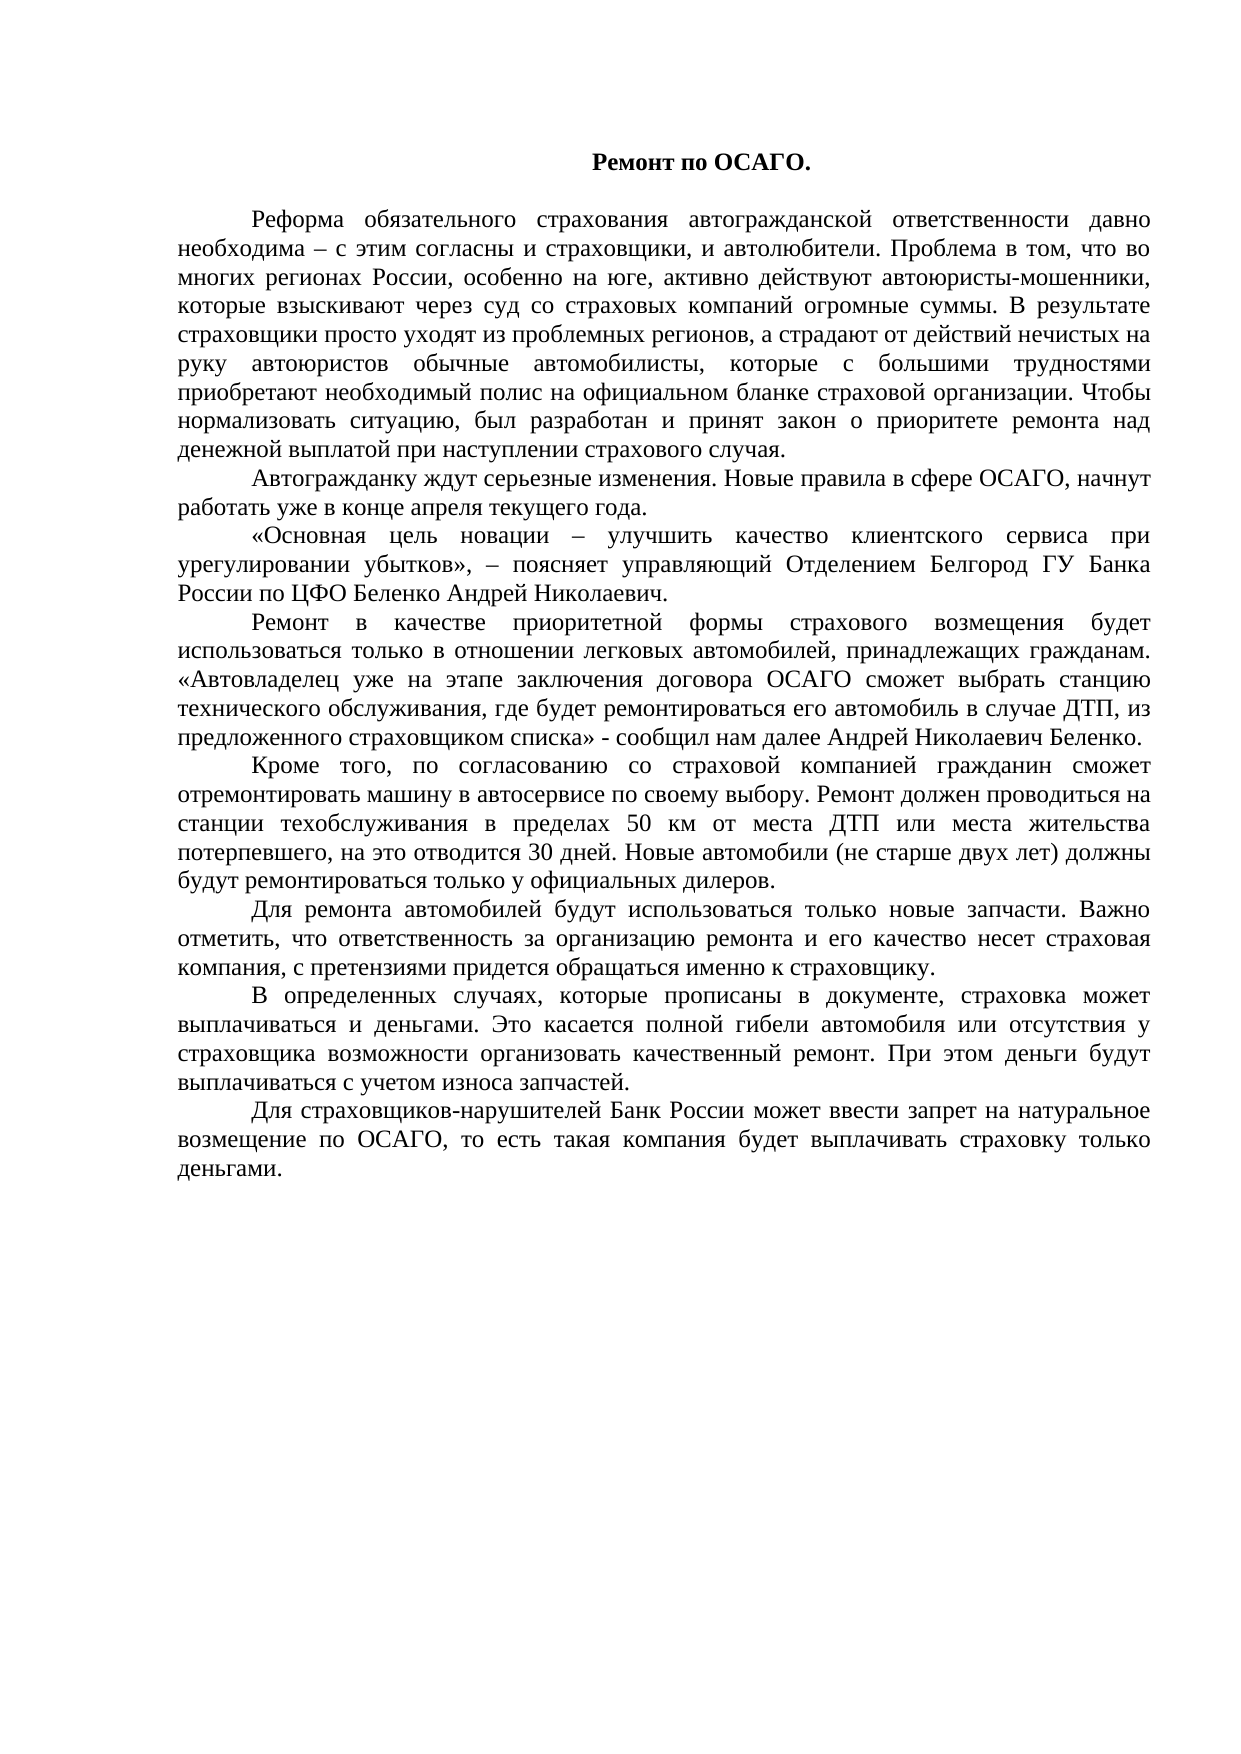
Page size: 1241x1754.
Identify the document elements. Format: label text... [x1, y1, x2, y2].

text «Основная цель новации – улучшить качество клиентского сервиса при урегулировании убытков», – поясняет управляющий Отделением Белгород ГУ Банка России по ЦФО Беленко Андрей Николаевич. [177, 521, 1152, 607]
text В определенных случаях, которые прописаны в документе, страховка может выплачиваться и деньгами. Это касается полной гибели автомобиля или отсутствия у страховщика возможности организовать качественный ремонт. При этом деньги будут выплачиваться с учетом износа запчастей. [177, 981, 1152, 1096]
text Для страховщиков-нарушителей Банк России может ввести запрет на натуральное возмещение по ОСАГО, то есть такая компания будет выплачивать страховку только деньгами. [177, 1096, 1152, 1182]
text Кроме того, по согласованию со страховой компанией гражданин сможет отремонтировать машину в автосервисе по своему выбору. Ремонт должен проводиться на станции техобслуживания в пределах 50 км от места ДТП или места жительства потерпевшего, на это отводится 30 дней. Новые автомобили (не старше двух лет) должны будут ремонтироваться только у официальных дилеров. [177, 751, 1152, 894]
text Для ремонта автомобилей будут использоваться только новые запчасти. Важно отметить, что ответственность за организацию ремонта и его качество несет страховая компания, с претензиями придется обращаться именно к страховщику. [177, 894, 1152, 981]
text Автогражданку ждут серьезные изменения. Новые правила в сфере ОСАГО, начнут работать уже в конце апреля текущего года. [177, 463, 1152, 521]
text Ремонт в качестве приоритетной формы страхового возмещения будет использоваться только в отношении легковых автомобилей, принадлежащих гражданам. «Автовладелец уже на этапе заключения договора ОСАГО сможет выбрать станцию технического обслуживания, где будет ремонтироваться его автомобиль в случае ДТП, из предложенного страховщиком списка» - сообщил нам далее Андрей Николаевич Беленко. [177, 607, 1152, 751]
text Ремонт по ОСАГО. [177, 147, 1152, 176]
text Реформа обязательного страхования автогражданской ответственности давно необходима – с этим согласны и страховщики, и автолюбители. Проблема в том, что во многих регионах России, особенно на юге, активно действуют автоюристы-мошенники, которые взыскивают через суд со страховых компаний огромные суммы. В результате страховщики просто уходят из проблемных регионов, а страдают от действий нечистых на руку автоюристов обычные автомобилисты, которые с большими трудностями приобретают необходимый полис на официальном бланке страховой организации. Чтобы нормализовать ситуацию, был разработан и принят закон о приоритете ремонта над денежной выплатой при наступлении страхового случая. [177, 204, 1152, 463]
